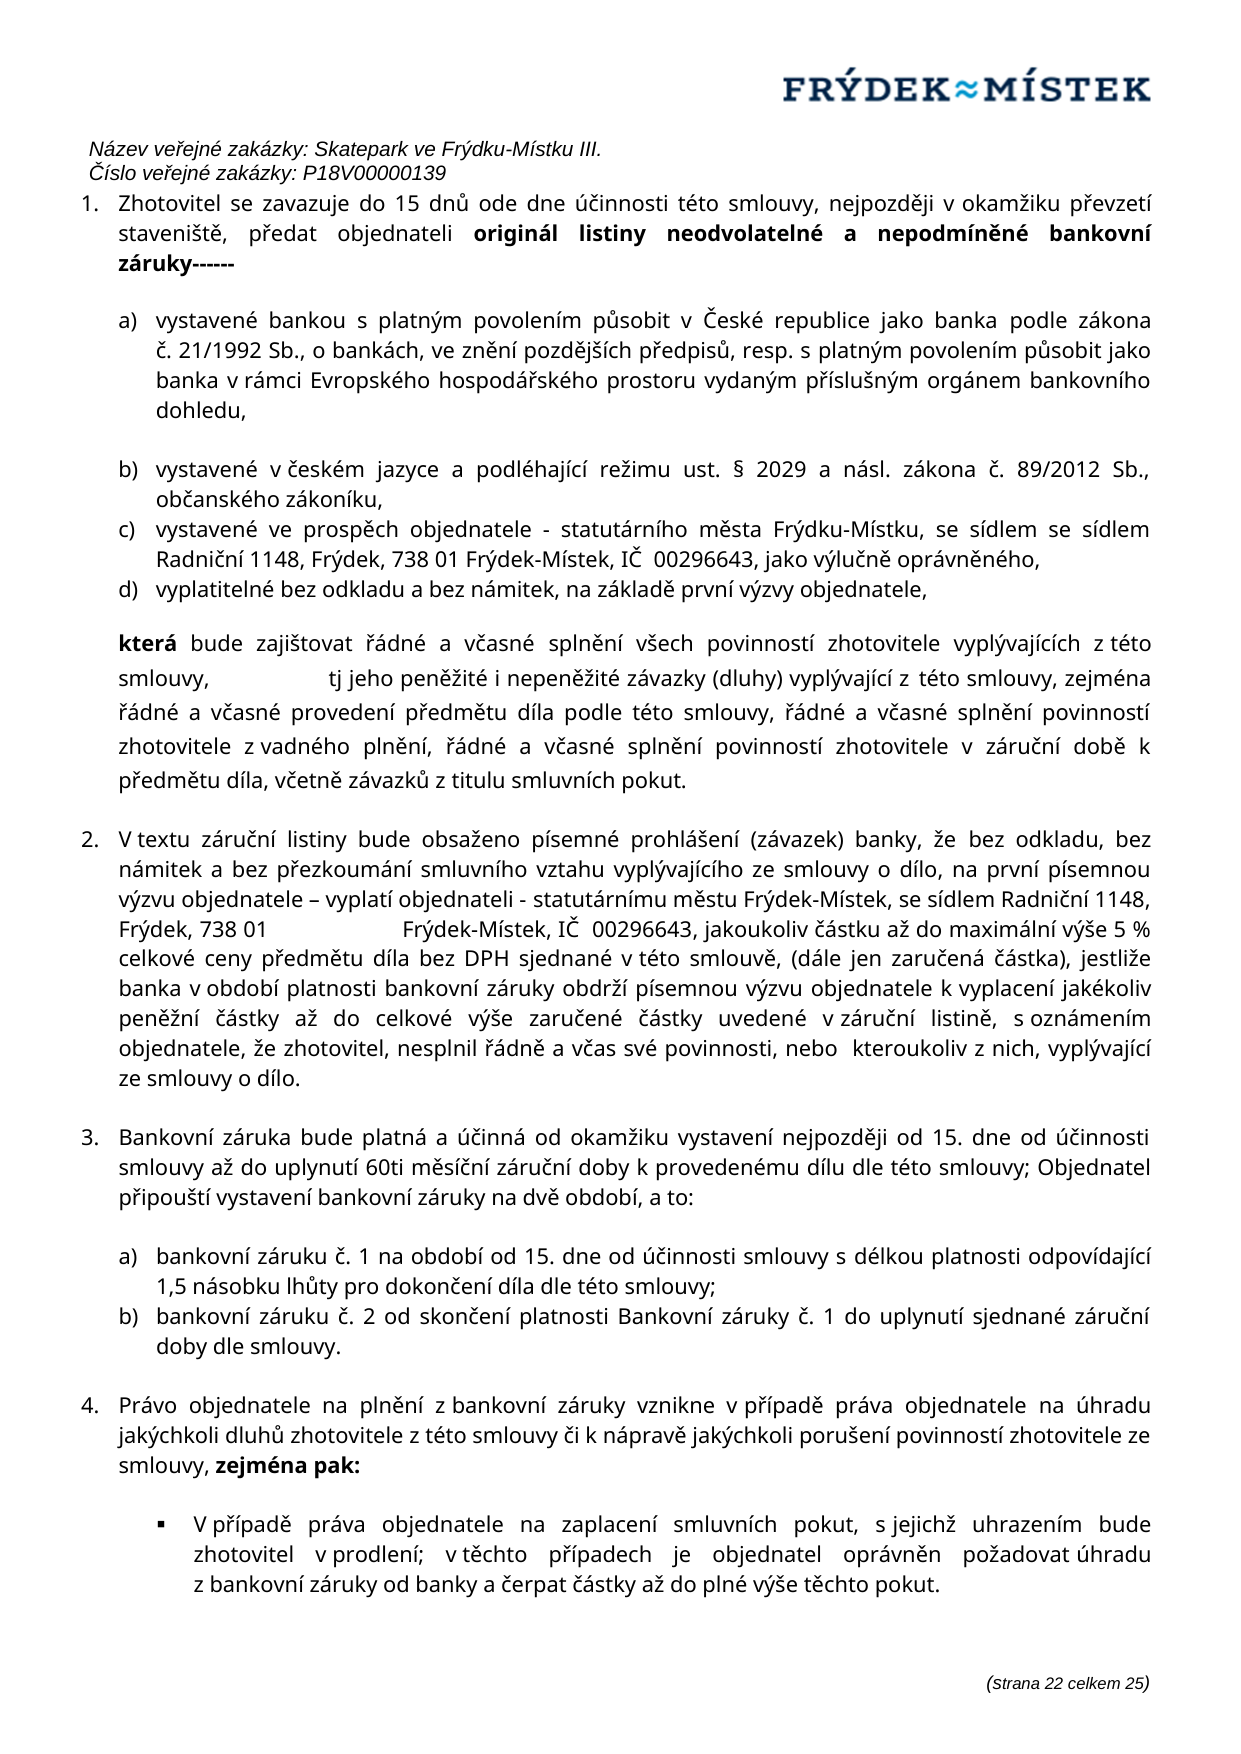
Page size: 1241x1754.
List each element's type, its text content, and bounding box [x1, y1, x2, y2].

list Bankovní záruka bude platná a účinná od okamžiku vystavení nejpozději od 15. dne od účinnosti smlouvy až do uplynutí 60ti měsíční záruční doby k provedenému dílu dle této smlouvy; Objednatel připouští vystavení bankovní záruky na dvě období, a to: [81, 1122, 1152, 1212]
list V případě práva objednatele na zaplacení smluvních pokut, s jejichž uhrazením bude zhotovitel v prodlení; v těchto případech je objednatel oprávněn požadovat úhradu z bankovní záruky od banky a čerpat částky až do plné výše těchto pokut. [156, 1509, 1152, 1599]
list Právo objednatele na plnění z bankovní záruky vznikne v případě práva objednatele na úhradu jakýchkoli dluhů zhotovitele z této smlouvy či k nápravě jakýchkoli porušení povinností zhotovitele ze smlouvy, zejména pak: [81, 1390, 1152, 1480]
list vyplatitelné bez odkladu a bez námitek, na základě první výzvy objednatele, [118, 574, 1152, 603]
text která bude zajištovat řádné a včasné splnění všech povinností zhotovitele vyplývajících z této smlouvy, tj jeho peněžité i nepeněžité závazky (dluhy) vyplývající z této smlouvy, zejména řádné a včasné provedení předmětu díla podle této smlouvy, řádné a včasné splnění povinností zhotovitele z vadného plnění, řádné a včasné splnění povinností zhotovitele v záruční době k předmětu díla, včetně závazků z titulu smluvních pokut. [118, 628, 1152, 795]
list bankovní záruku č. 1 na období od 15. dne od účinnosti smlouvy s délkou platnosti odpovídající 1,5 násobku lhůty pro dokončení díla dle této smlouvy; [118, 1241, 1152, 1301]
list vystavené v českém jazyce a podléhající režimu ust. § 2029 a násl. zákona č. 89/2012 Sb., občanského zákoníku, [118, 454, 1152, 514]
list vystavené ve prospěch objednatele - statutárního města Frýdku-Místku, se sídlem se sídlem Radniční 1148, Frýdek, 738 01 Frýdek-Místek, IČ 00296643, jako výlučně oprávněného, [118, 514, 1152, 574]
list V textu záruční listiny bude obsaženo písemné prohlášení (závazek) banky, že bez odkladu, bez námitek a bez přezkoumání smluvního vztahu vyplývajícího ze smlouvy o dílo, na první písemnou výzvu objednatele – vyplatí objednateli - statutárnímu městu Frýdek-Místek, se sídlem Radniční 1148, Frýdek, 738 01 Frýdek-Místek, IČ 00296643, jakoukoliv částku až do maximální výše 5 % celkové ceny předmětu díla bez DPH sjednané v této smlouvě, (dále jen zaručená částka), jestliže banka v období platnosti bankovní záruky obdrží písemnou výzvu objednatele k vyplacení jakékoliv peněžní částky až do celkové výše zaručené částky uvedené v záruční listině, s oznámením objednatele, že zhotovitel, nesplnil řádně a včas své povinnosti, nebo kteroukoliv z nich, vyplývající ze smlouvy o dílo. [81, 824, 1152, 1092]
list vystavené bankou s platným povolením působit v České republice jako banka podle zákona č. 21/1992 Sb., o bankách, ve znění pozdějších předpisů, resp. s platným povolením působit jako banka v rámci Evropského hospodářského prostoru vydaným příslušným orgánem bankovního dohledu, [118, 306, 1152, 425]
list Zhotovitel se zavazuje do 15 dnů ode dne účinnosti této smlouvy, nejpozději v okamžiku převzetí staveniště, předat objednateli originál listiny neodvolatelné a nepodmíněné bankovní záruky------ [81, 188, 1152, 277]
list bankovní záruku č. 2 od skončení platnosti Bankovní záruky č. 1 do uplynutí sjednané záruční doby dle smlouvy. [118, 1301, 1152, 1361]
picture [782, 41, 1152, 137]
